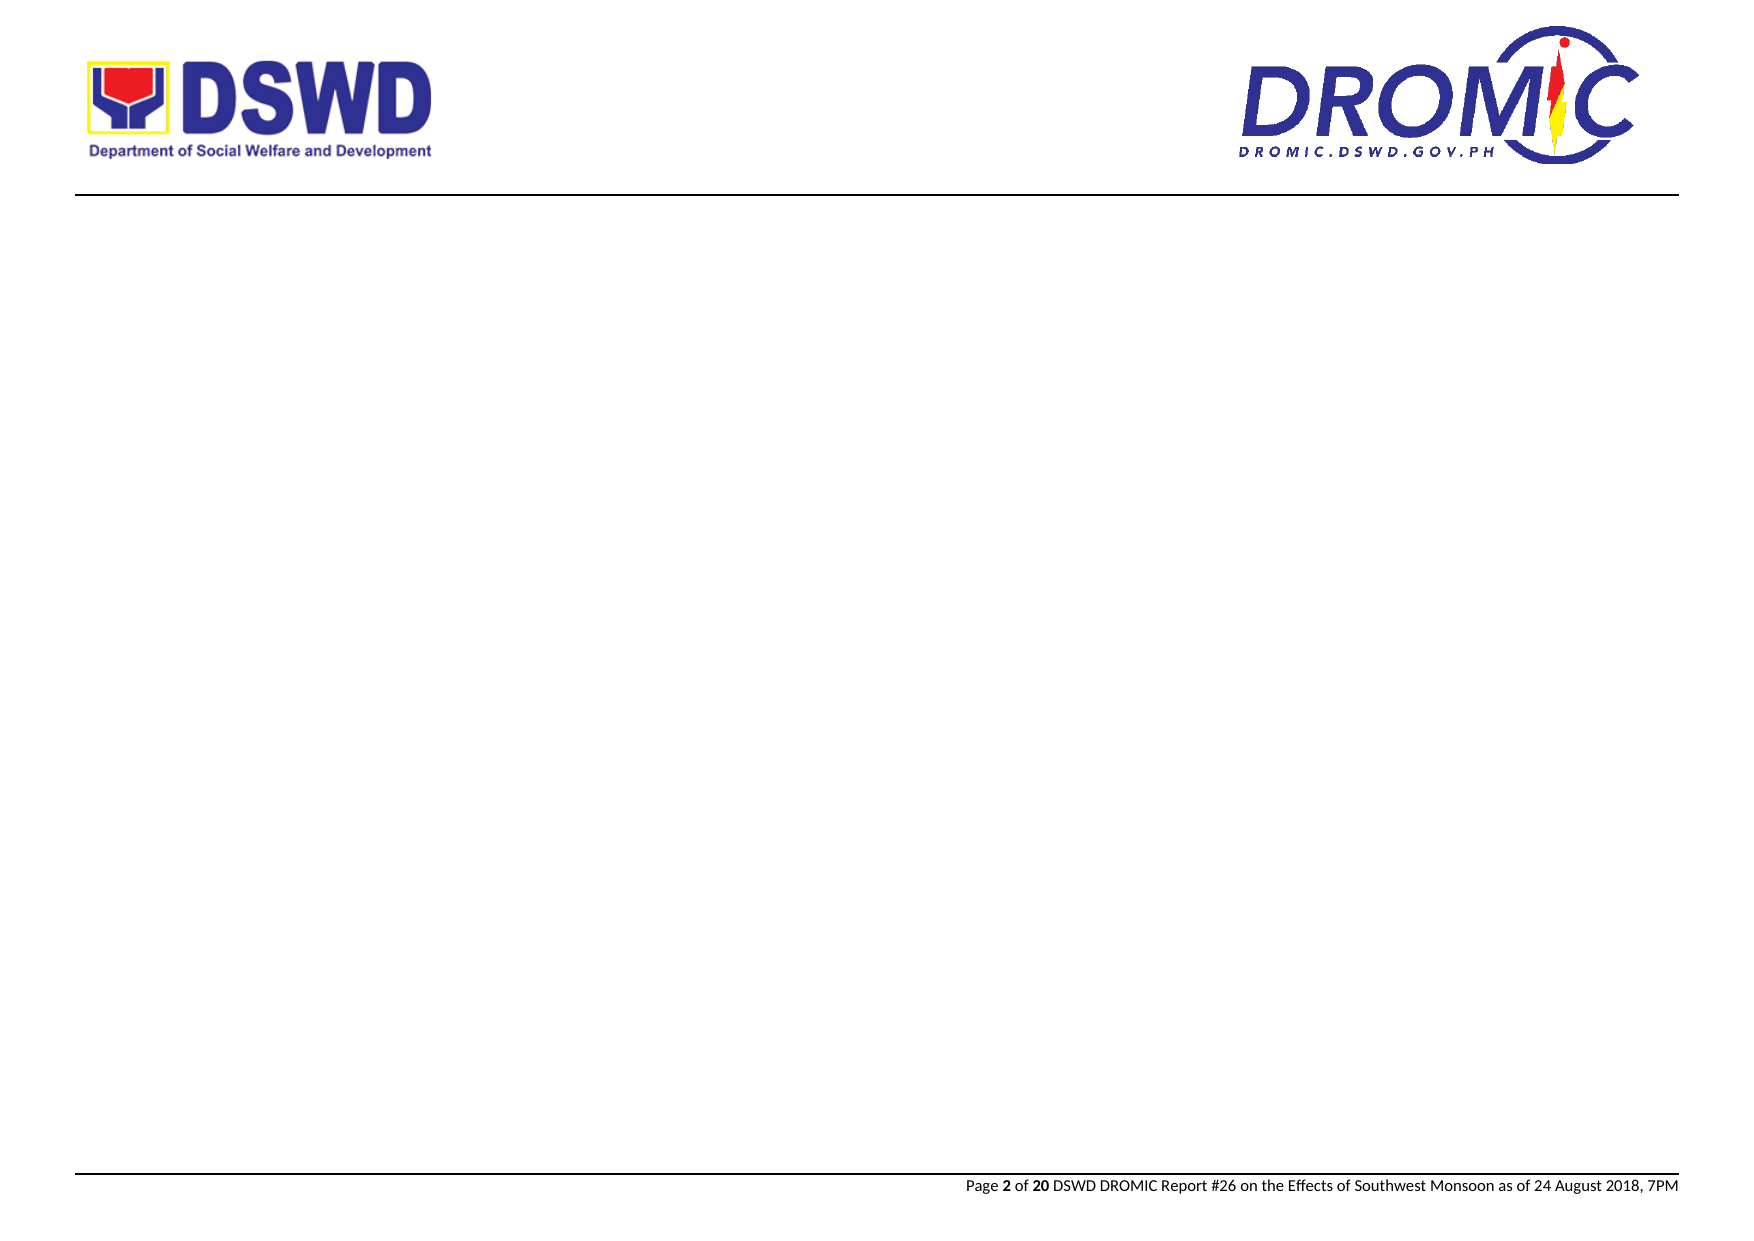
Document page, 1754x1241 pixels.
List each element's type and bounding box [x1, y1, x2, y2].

picture [75, 58, 444, 164]
picture [1231, 25, 1644, 163]
